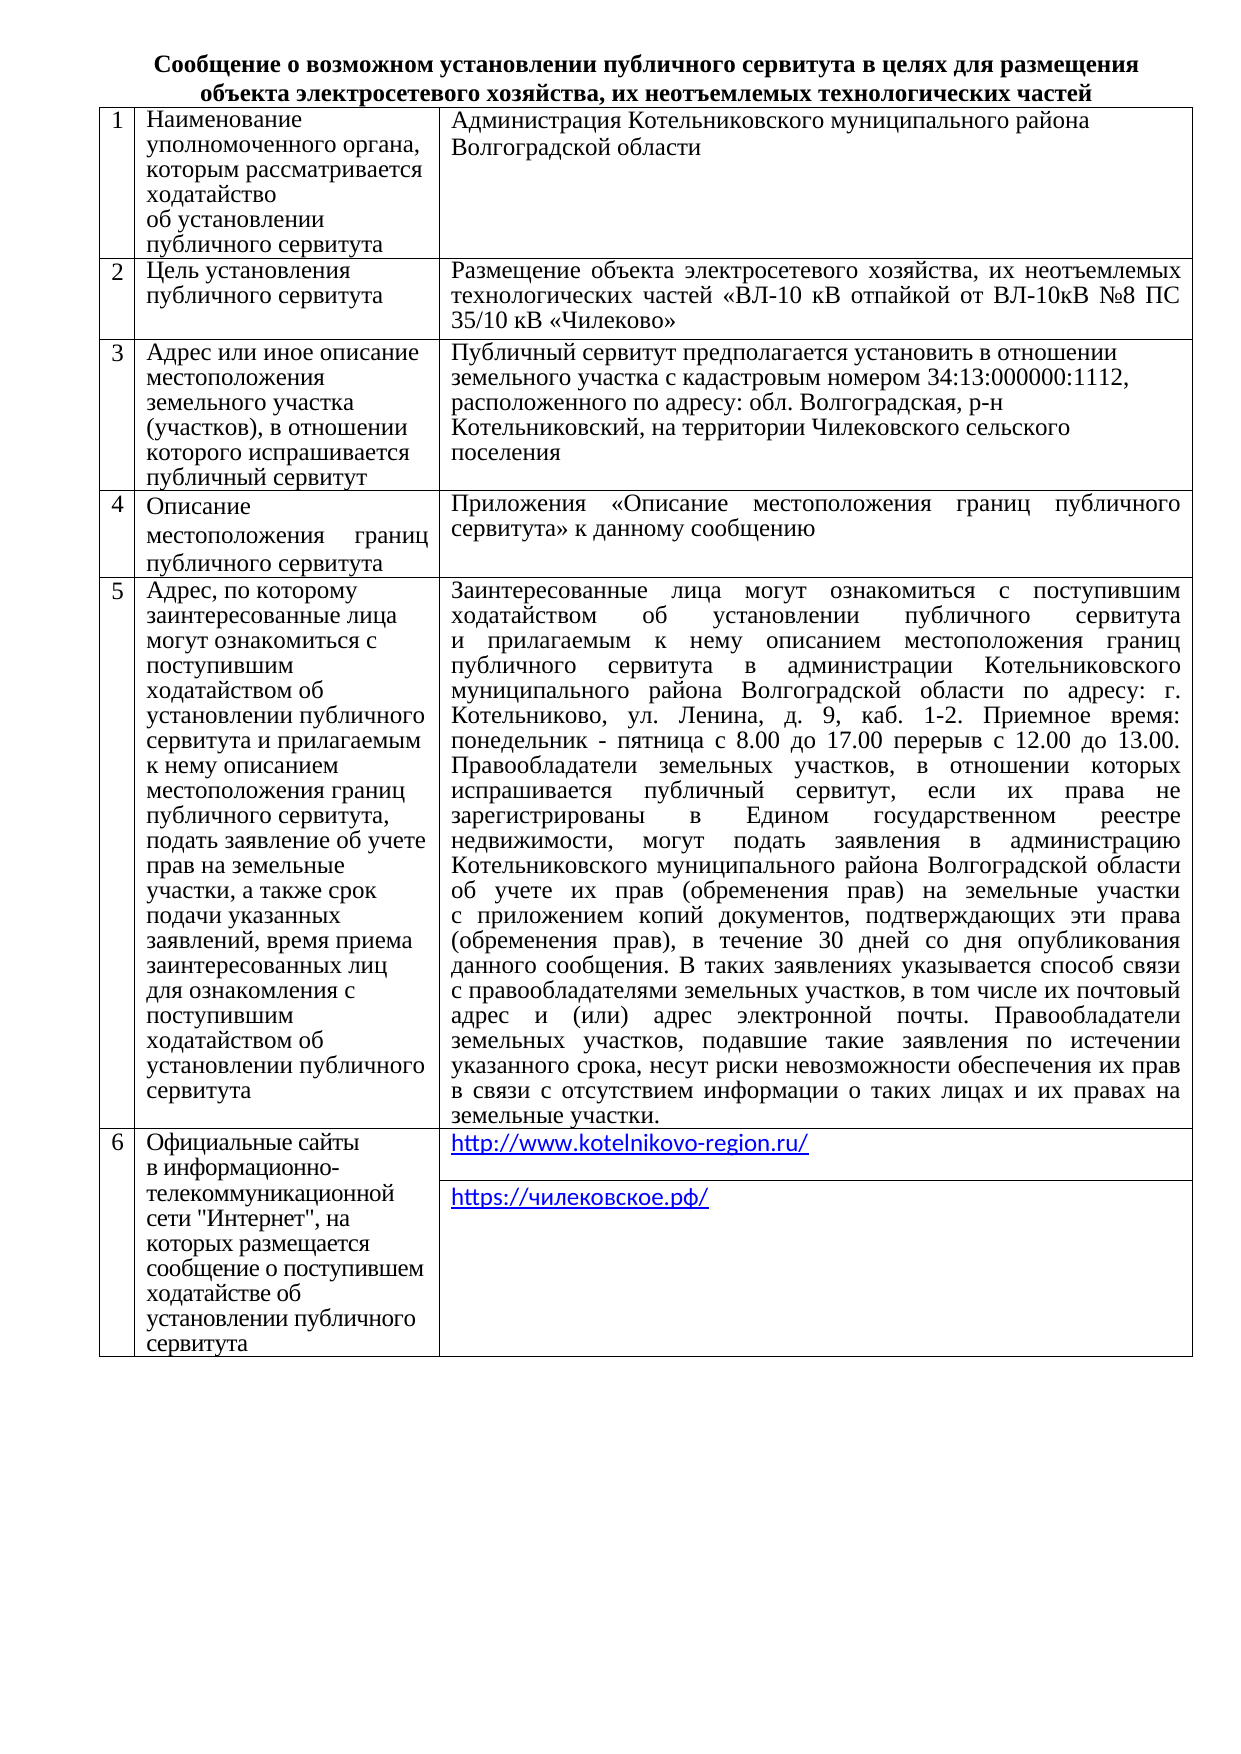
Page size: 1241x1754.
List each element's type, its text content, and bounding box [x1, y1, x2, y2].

table_cell Цель установления публичного сервитута [135, 259, 439, 339]
table_cell Публичный сервитут предполагается установить в отношении земельного участка с кадастровым номером 34:13:000000:1112, расположенного по адресу: обл. Волгоградская, р-н Котельниковский, на территории Чилековского сельского поселения [440, 340, 1192, 490]
table_cell 4 [100, 491, 134, 577]
table_cell Адрес или иное описание местоположения земельного участка (участков), в отношении которого испрашивается публичный сервитут [135, 340, 439, 490]
table_cell Официальные сайты в информационно- [135, 1129, 439, 1180]
table_cell Заинтересованные лица могут ознакомиться с поступившим ходатайством об установлении публичного сервитута и прилагаемым к нему описанием местоположения границ публичного сервитута в администрации Котельниковского муниципального района Волгоградской области по адресу: г. Котельниково, ул. Ленина, д. 9, каб. 1-2. Приемное время: понедельник - пятница с 8.00 до 17.00 перерыв с 12.00 до 13.00. Правообладатели земельных участков, в отношении которых испрашивается публичный сервитут, если их права не зарегистрированы в Едином государственном реестре недвижимости, могут подать заявления в администрацию Котельниковского муниципального района Волгоградской области об учете их прав (обременения прав) на земельные участки с приложением копий документов, подтверждающих эти права (обременения прав), в течение 30 дней со дня опубликования данного сообщения. В таких заявлениях указывается способ связи с правообладателями земельных участков, в том числе их почтовый адрес и (или) адрес электронной почты. Правообладатели земельных участков, подавшие такие заявления по истечении указанного срока, несут риски невозможности обеспечения их прав в связи с отсутствием информации о таких лицах и их правах на земельные участки. [440, 578, 1192, 1128]
table_cell https://чилековское.рф/ [440, 1181, 1192, 1356]
table_cell Описание местоположения границ публичного сервитута [135, 491, 439, 577]
table_cell Приложения «Описание местоположения границ публичного сервитута» к данному сообщению [440, 491, 1192, 577]
table_cell 5 [100, 578, 134, 1128]
table_cell 3 [100, 340, 134, 490]
table_cell Наименование уполномоченного органа, которым рассматривается ходатайство об установлении публичного сервитута [135, 108, 439, 258]
table_cell Размещение объекта электросетевого хозяйства, их неотъемлемых технологических частей «ВЛ-10 кВ отпайкой от ВЛ-10кВ №8 ПС 35/10 кВ «Чилеково» [440, 259, 1192, 339]
table_cell 1 [100, 108, 134, 258]
table_header Сообщение о возможном установлении публичного сервитута в целях для размещения объекта электросетевого хозяйства, их неотъемлемых технологических частей [100, 44, 1192, 107]
table_cell Администрация Котельниковского муниципального района Волгоградской области [440, 108, 1192, 258]
table_cell телекоммуникационной сети "Интернет", на которых размещается сообщение о поступившем ходатайстве об установлении публичного сервитута [135, 1180, 439, 1356]
table_cell http://www.kotelnikovo-region.ru/ [440, 1129, 1192, 1180]
table_cell 2 [100, 259, 134, 339]
table_cell Адрес, по которому заинтересованные лица могут ознакомиться с поступившим ходатайством об установлении публичного сервитута и прилагаемым к нему описанием местоположения границ публичного сервитута, подать заявление об учете прав на земельные участки, а также срок подачи указанных заявлений, время приема заинтересованных лиц для ознакомления с поступившим ходатайством об установлении публичного сервитута [135, 578, 439, 1128]
table_cell 6 [100, 1129, 134, 1356]
